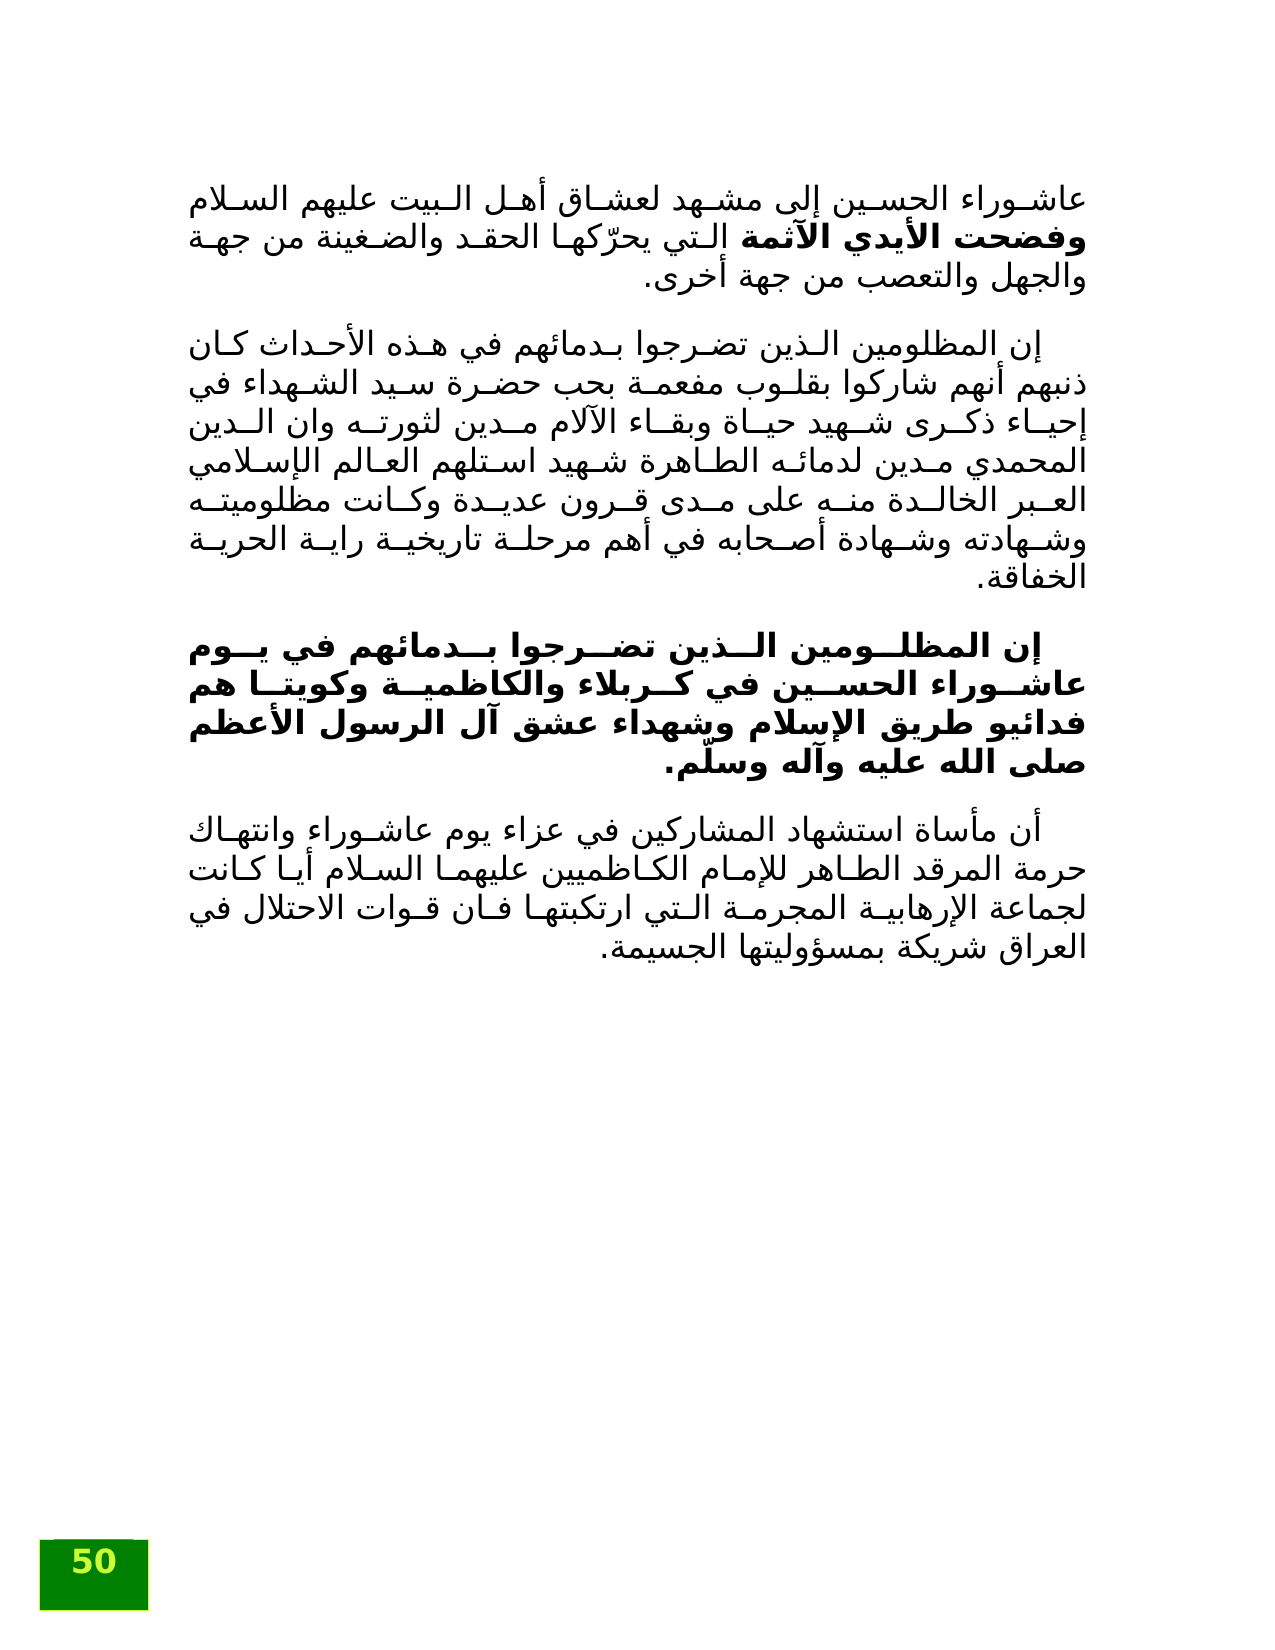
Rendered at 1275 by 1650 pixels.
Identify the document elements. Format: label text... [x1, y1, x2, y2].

text عاشوراء الحسين إلى مشهد لعشاق أهل البيت عليهم السلام وفضحت الأيدي الآثمة التي يحرّكها الحقد والضغينة من جهة والجهل والتعصب من جهة أخرى. [187, 179, 1087, 296]
text إن المظلومين الذين تضرجوا بدمائهم في يوم عاشوراء الحسين في كربلاء والكاظمية وكويتا هم فدائيو طريق الإسلام وشهداء عشق آل الرسول الأعظم صلى الله عليه وآله وسلّم. [187, 626, 1087, 781]
text إن المظلومين الذين تضرجوا بدمائهم في هذه الأحداث كان ذنبهم أنهم شاركوا بقلوب مفعمة بحب حضرة سيد الشهداء في إحياء ذكرى شهيد حياة وبقاء الآلام مدين لثورته وان الدين المحمدي مدين لدمائه الطاهرة شهيد استلهم العالم الإسلامي العبر الخالدة منه على مدى قرون عديدة وكانت مظلوميته وشهادته وشهادة أصحابه في أهم مرحلة تاريخية راية الحرية الخفاقة. [187, 325, 1087, 597]
text أن مأساة استشهاد المشاركين في عزاء يوم عاشوراء وانتهاك حرمة المرقد الطاهر للإمام الكاظميين عليهما السلام أيا كانت لجماعة الإرهابية المجرمة التي ارتكبتها فان قوات الاحتلال في العراق شريكة بمسؤوليتها الجسيمة. [187, 811, 1087, 966]
